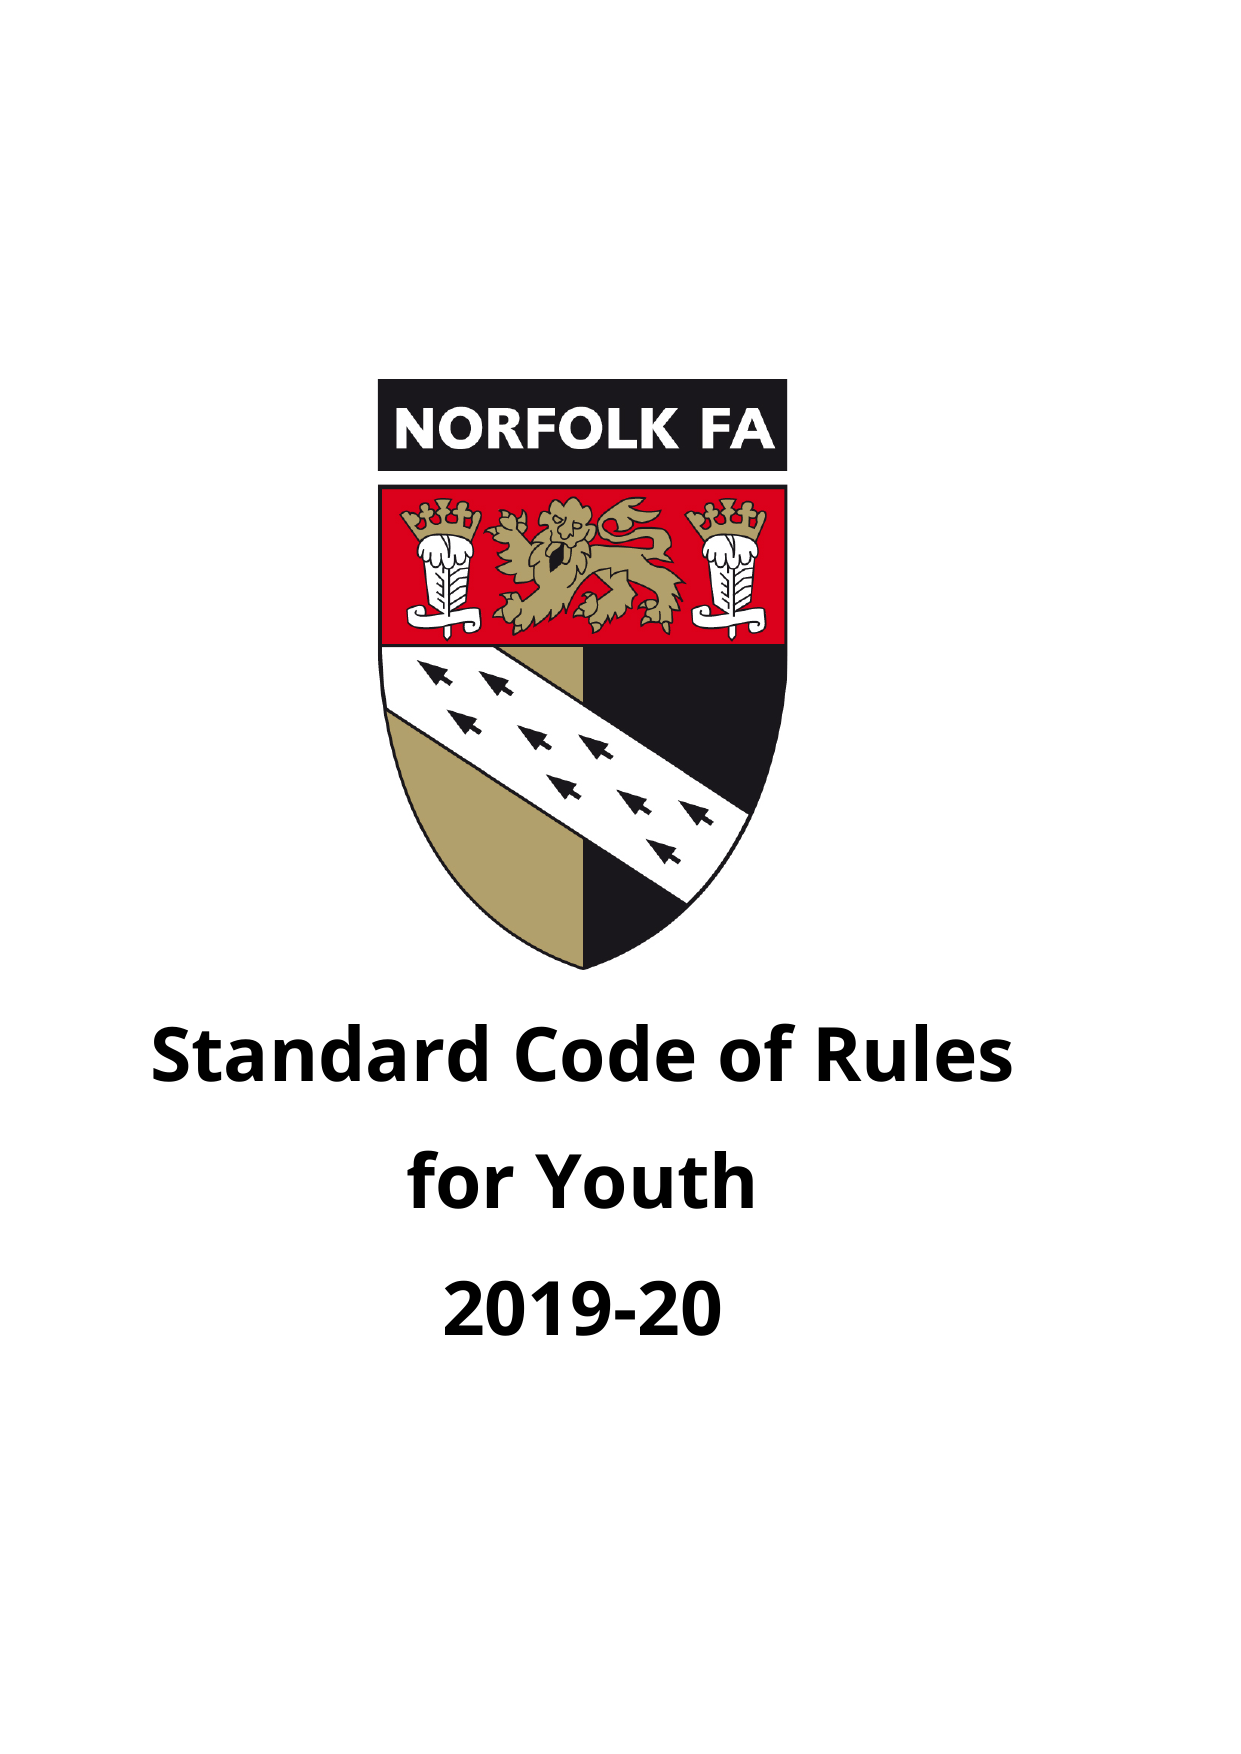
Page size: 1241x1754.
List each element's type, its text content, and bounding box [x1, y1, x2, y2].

picture [377, 379, 788, 970]
text 2019-20 [23, 1256, 1142, 1358]
text Standard Code of Rules [23, 1001, 1142, 1103]
text for Youth [23, 1128, 1142, 1231]
